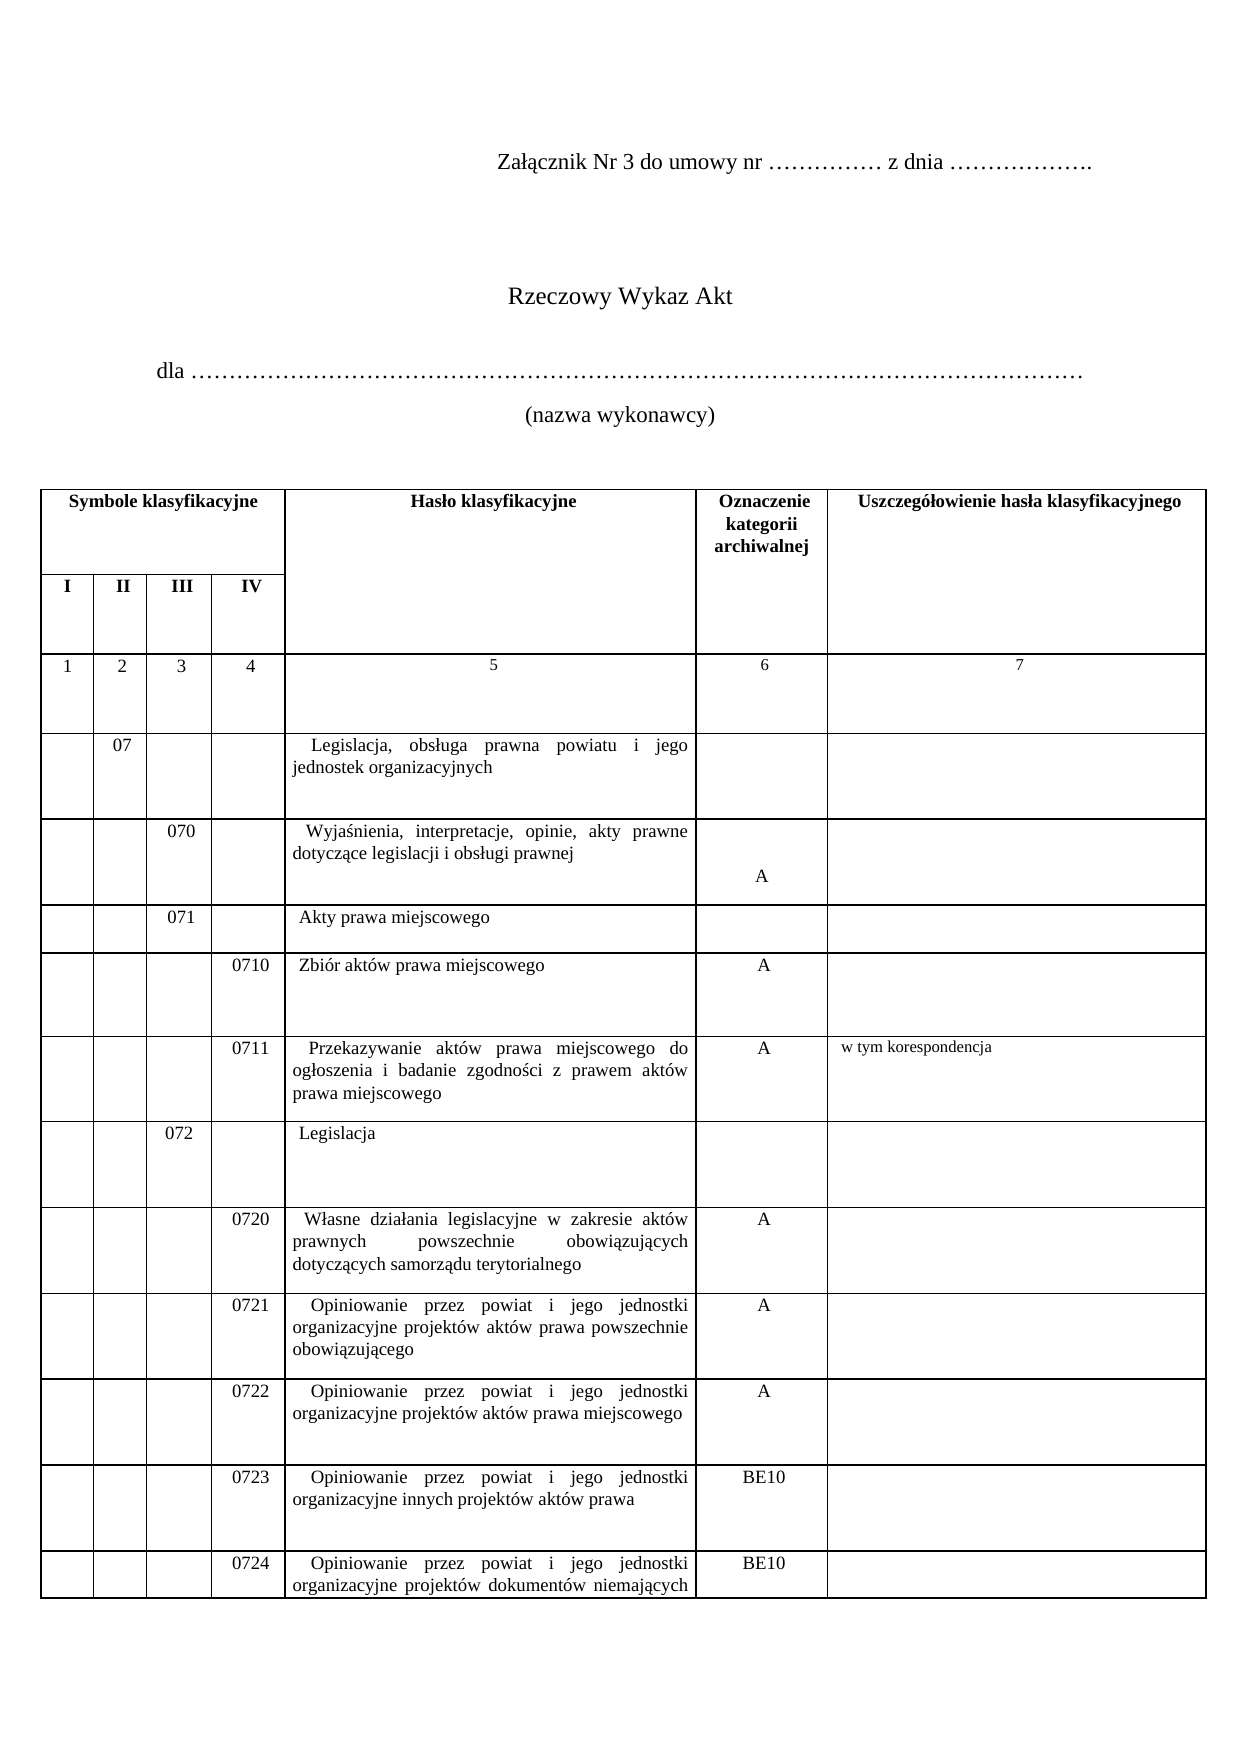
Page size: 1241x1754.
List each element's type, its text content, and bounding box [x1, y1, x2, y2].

table_header Hasło klasyfikacyjne [286, 490, 695, 574]
table_cell 071 [147, 906, 211, 952]
table_cell 070 [147, 820, 211, 904]
table_cell Własne działania legislacyjne w zakresie aktów prawnych powszechnie obowiązujących dotyczących samorządu terytorialnego [286, 1208, 695, 1292]
table_cell [286, 574, 695, 653]
table_cell A [697, 1380, 827, 1464]
table_cell Opiniowanie przez powiat i jego jednostki organizacyjne projektów aktów prawa powszechnie obowiązującego [286, 1294, 695, 1378]
table_cell 4 [212, 655, 284, 732]
table_cell [94, 1037, 146, 1121]
table_cell [94, 954, 146, 1036]
table_cell I [42, 575, 93, 653]
table_cell BE10 [697, 1552, 827, 1597]
table_cell 3 [147, 655, 211, 732]
table_cell [828, 906, 1205, 952]
table_cell 2 [94, 655, 146, 732]
table_cell A [697, 1294, 827, 1378]
table_cell [212, 820, 284, 904]
table_cell Zbiór aktów prawa miejscowego [286, 954, 695, 1036]
table_cell [42, 734, 93, 818]
table_cell BE10 [697, 1466, 827, 1550]
table_cell [42, 1037, 93, 1121]
table_cell A [697, 1208, 827, 1292]
table_cell 07 [94, 734, 146, 818]
table_cell [697, 574, 827, 653]
table_cell 0721 [212, 1294, 284, 1378]
table_cell [828, 954, 1205, 1036]
table_cell [42, 1380, 93, 1464]
table_cell [94, 1294, 146, 1378]
table_cell A [697, 1037, 827, 1121]
table_cell [42, 1552, 93, 1597]
table_cell [828, 1552, 1205, 1597]
table_cell 0720 [212, 1208, 284, 1292]
table_cell 0724 [212, 1552, 284, 1597]
table_cell [147, 1552, 211, 1597]
table_cell Opiniowanie przez powiat i jego jednostki organizacyjne projektów aktów prawa miejscowego [286, 1380, 695, 1464]
table_cell [697, 906, 827, 952]
table_cell [42, 1466, 93, 1550]
text dla ……………………………………………………………………………………………………… [148, 357, 1092, 384]
table_cell [94, 1380, 146, 1464]
table_cell [147, 1380, 211, 1464]
table_cell [828, 1208, 1205, 1292]
table_cell A [697, 820, 827, 904]
table_cell [94, 1466, 146, 1550]
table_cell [286, 1552, 695, 1597]
table_cell [828, 820, 1205, 904]
table_cell 0723 [212, 1466, 284, 1550]
table_cell [828, 1122, 1205, 1206]
table_cell 5 [286, 655, 695, 732]
table_cell [828, 734, 1205, 818]
table_cell [147, 1466, 211, 1550]
text Rzeczowy Wykaz Akt [148, 281, 1092, 309]
table_cell Przekazywanie aktów prawa miejscowego do ogłoszenia i badanie zgodności z prawem aktów prawa miejscowego [286, 1037, 695, 1121]
table_cell [94, 1122, 146, 1206]
table_header Oznaczenie kategorii archiwalnej [697, 490, 827, 574]
table_cell [212, 1122, 284, 1206]
table_cell Akty prawa miejscowego [286, 906, 695, 952]
table_cell Legislacja, obsługa prawna powiatu i jego jednostek organizacyjnych [286, 734, 695, 818]
table_cell w tym korespondencja [828, 1037, 1205, 1121]
table_cell [697, 734, 827, 818]
table_cell [42, 1122, 93, 1206]
table_cell Legislacja [286, 1122, 695, 1206]
table_cell [212, 906, 284, 952]
table_cell Opiniowanie przez powiat i jego jednostki organizacyjne innych projektów aktów prawa [286, 1466, 695, 1550]
table_cell [94, 906, 146, 952]
table_cell 0710 [212, 954, 284, 1036]
table_cell [828, 1466, 1205, 1550]
table_header Symbole klasyfikacyjne [42, 490, 284, 574]
table_cell [42, 906, 93, 952]
table_cell Wyjaśnienia, interpretacje, opinie, akty prawne dotyczące legislacji i obsługi prawnej [286, 820, 695, 904]
table_cell [42, 1294, 93, 1378]
table_cell [94, 1552, 146, 1597]
table_cell [147, 1208, 211, 1292]
table_cell [94, 820, 146, 904]
table_cell 6 [697, 655, 827, 732]
table_cell [147, 734, 211, 818]
table_cell III [147, 575, 211, 653]
table_cell [147, 1294, 211, 1378]
table_cell [147, 1037, 211, 1121]
table_cell [42, 1208, 93, 1292]
table_cell 0722 [212, 1380, 284, 1464]
table_header Uszczegółowienie hasła klasyfikacyjnego [828, 490, 1205, 574]
table_cell [42, 820, 93, 904]
table_cell IV [212, 575, 284, 653]
table_cell [42, 954, 93, 1036]
table_cell 0711 [212, 1037, 284, 1121]
table_cell 1 [42, 655, 93, 732]
table_cell [94, 1208, 146, 1292]
table_cell [828, 574, 1205, 653]
table_cell [697, 1122, 827, 1206]
text (nazwa wykonawcy) [148, 401, 1092, 428]
table_cell A [697, 954, 827, 1036]
table_cell 072 [147, 1122, 211, 1206]
table_cell [828, 1380, 1205, 1464]
table_cell [147, 954, 211, 1036]
text Załącznik Nr 3 do umowy nr …………… z dnia ………………. [148, 148, 1092, 174]
table_cell II [94, 575, 146, 653]
table_cell [212, 734, 284, 818]
table_cell 7 [828, 655, 1205, 732]
table_cell [828, 1294, 1205, 1378]
